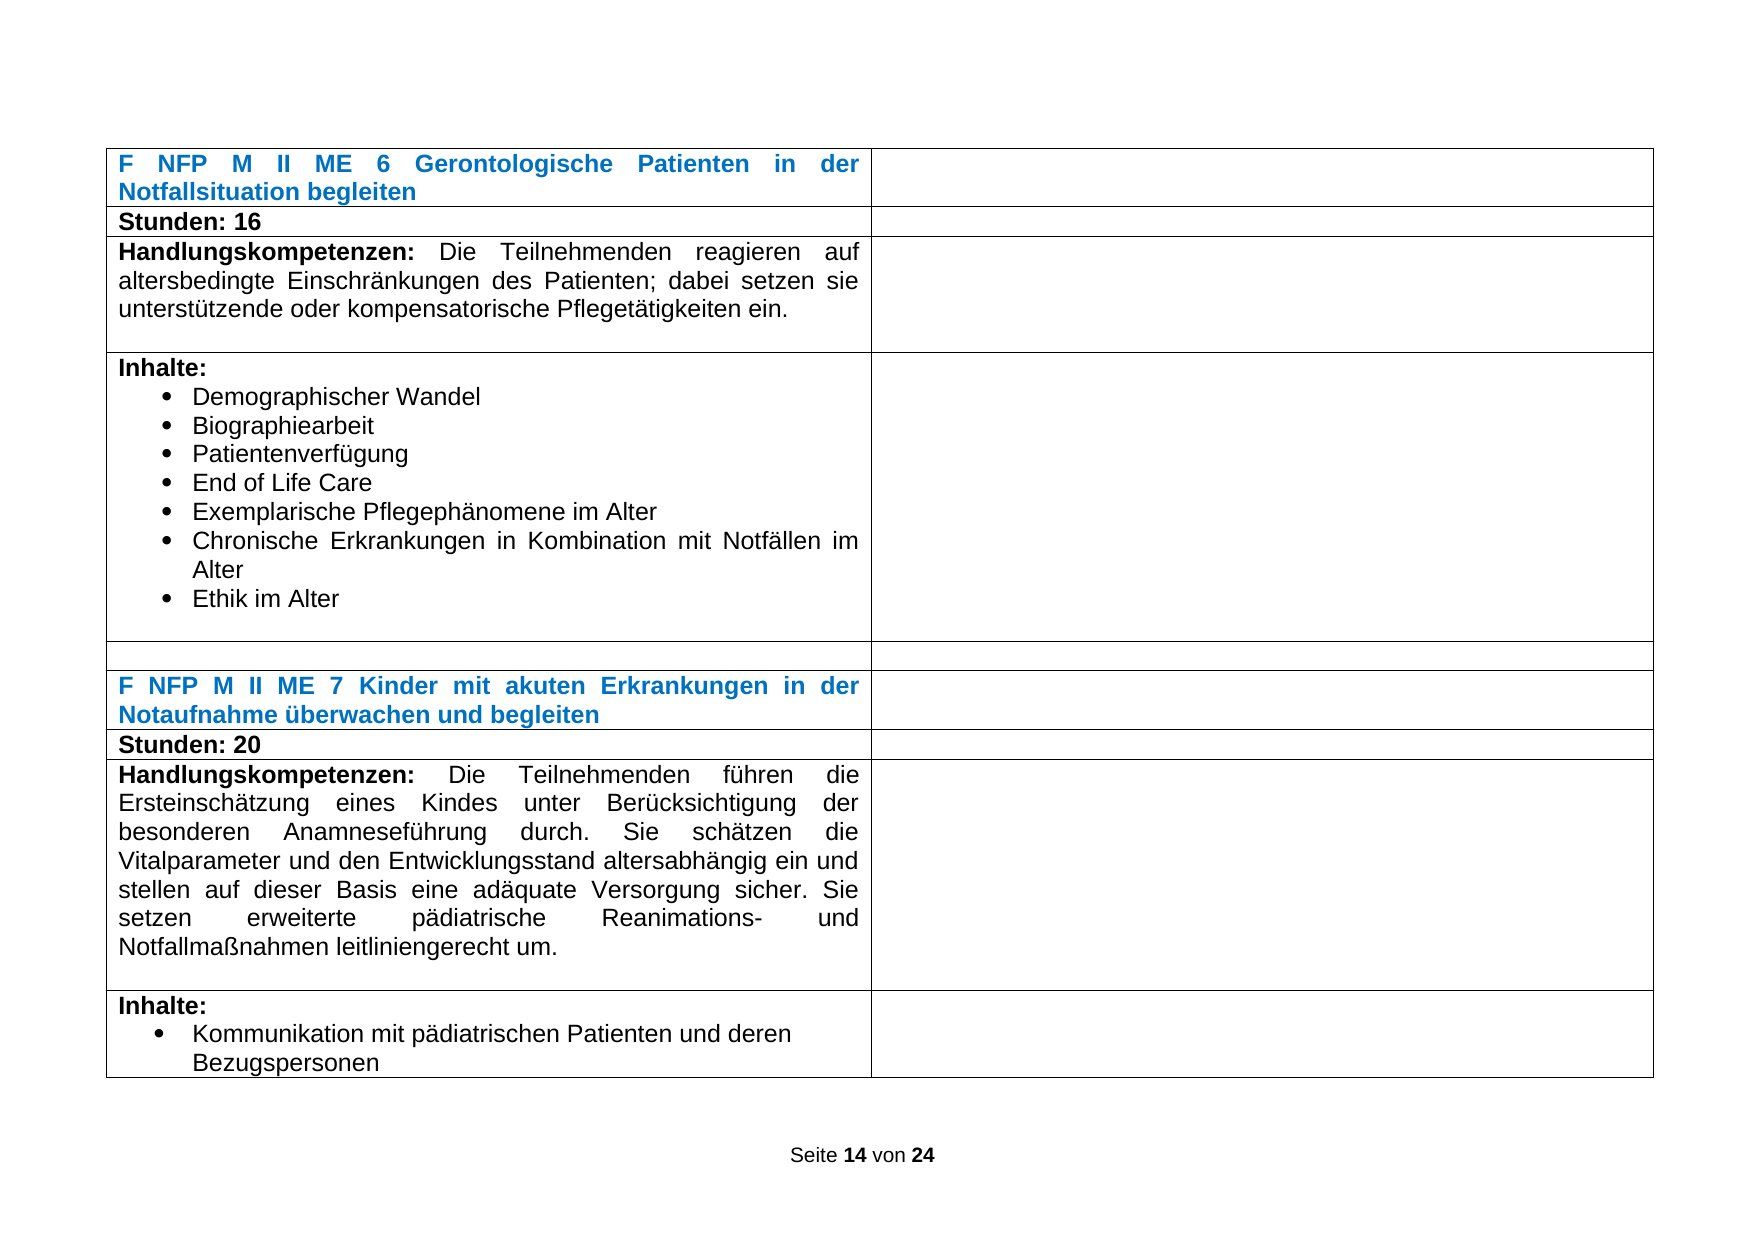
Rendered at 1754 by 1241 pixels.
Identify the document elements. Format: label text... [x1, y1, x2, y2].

table_cell [872, 149, 1653, 206]
table_cell [872, 671, 1653, 729]
table_cell Stunden: 20 [107, 730, 871, 759]
table_cell [872, 760, 1653, 990]
table_cell F NFP M II ME 6 Gerontologische Patienten in der Notfallsituation begleiten [107, 149, 871, 206]
table_cell [872, 207, 1653, 236]
table_cell Handlungskompetenzen: Die Teilnehmenden reagieren auf altersbedingte Einschränkungen des Patienten; dabei setzen sie unterstützende oder kompensatorische Pflegetätigkeiten ein. [107, 237, 871, 352]
table_cell [872, 353, 1653, 641]
table_cell [872, 642, 1653, 670]
table_cell Stunden: 16 [107, 207, 871, 236]
table_cell [872, 991, 1653, 1077]
table_cell [107, 642, 871, 670]
table_cell [872, 730, 1653, 759]
table_cell F NFP M II ME 7 Kinder mit akuten Erkrankungen in der Notaufnahme überwachen und begleiten [107, 671, 871, 729]
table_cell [107, 991, 871, 1077]
table_cell [872, 237, 1653, 352]
table_cell Handlungskompetenzen: Die Teilnehmenden führen die Ersteinschätzung eines Kindes unter Berücksichtigung der besonderen Anamneseführung durch. Sie schätzen die Vitalparameter und den Entwicklungsstand altersabhängig ein und stellen auf dieser Basis eine adäquate Versorgung sicher. Sie setzen erweiterte pädiatrische Reanimations- und Notfallmaßnahmen leitliniengerecht um. [107, 760, 871, 990]
table_cell Inhalte: Demographischer Wandel Biographiearbeit Patientenverfügung End of Life Care Exemplarische Pflegephänomene im Alter Chronische Erkrankungen in Kombination mit Notfällen im Alter Ethik im Alter [107, 353, 871, 641]
